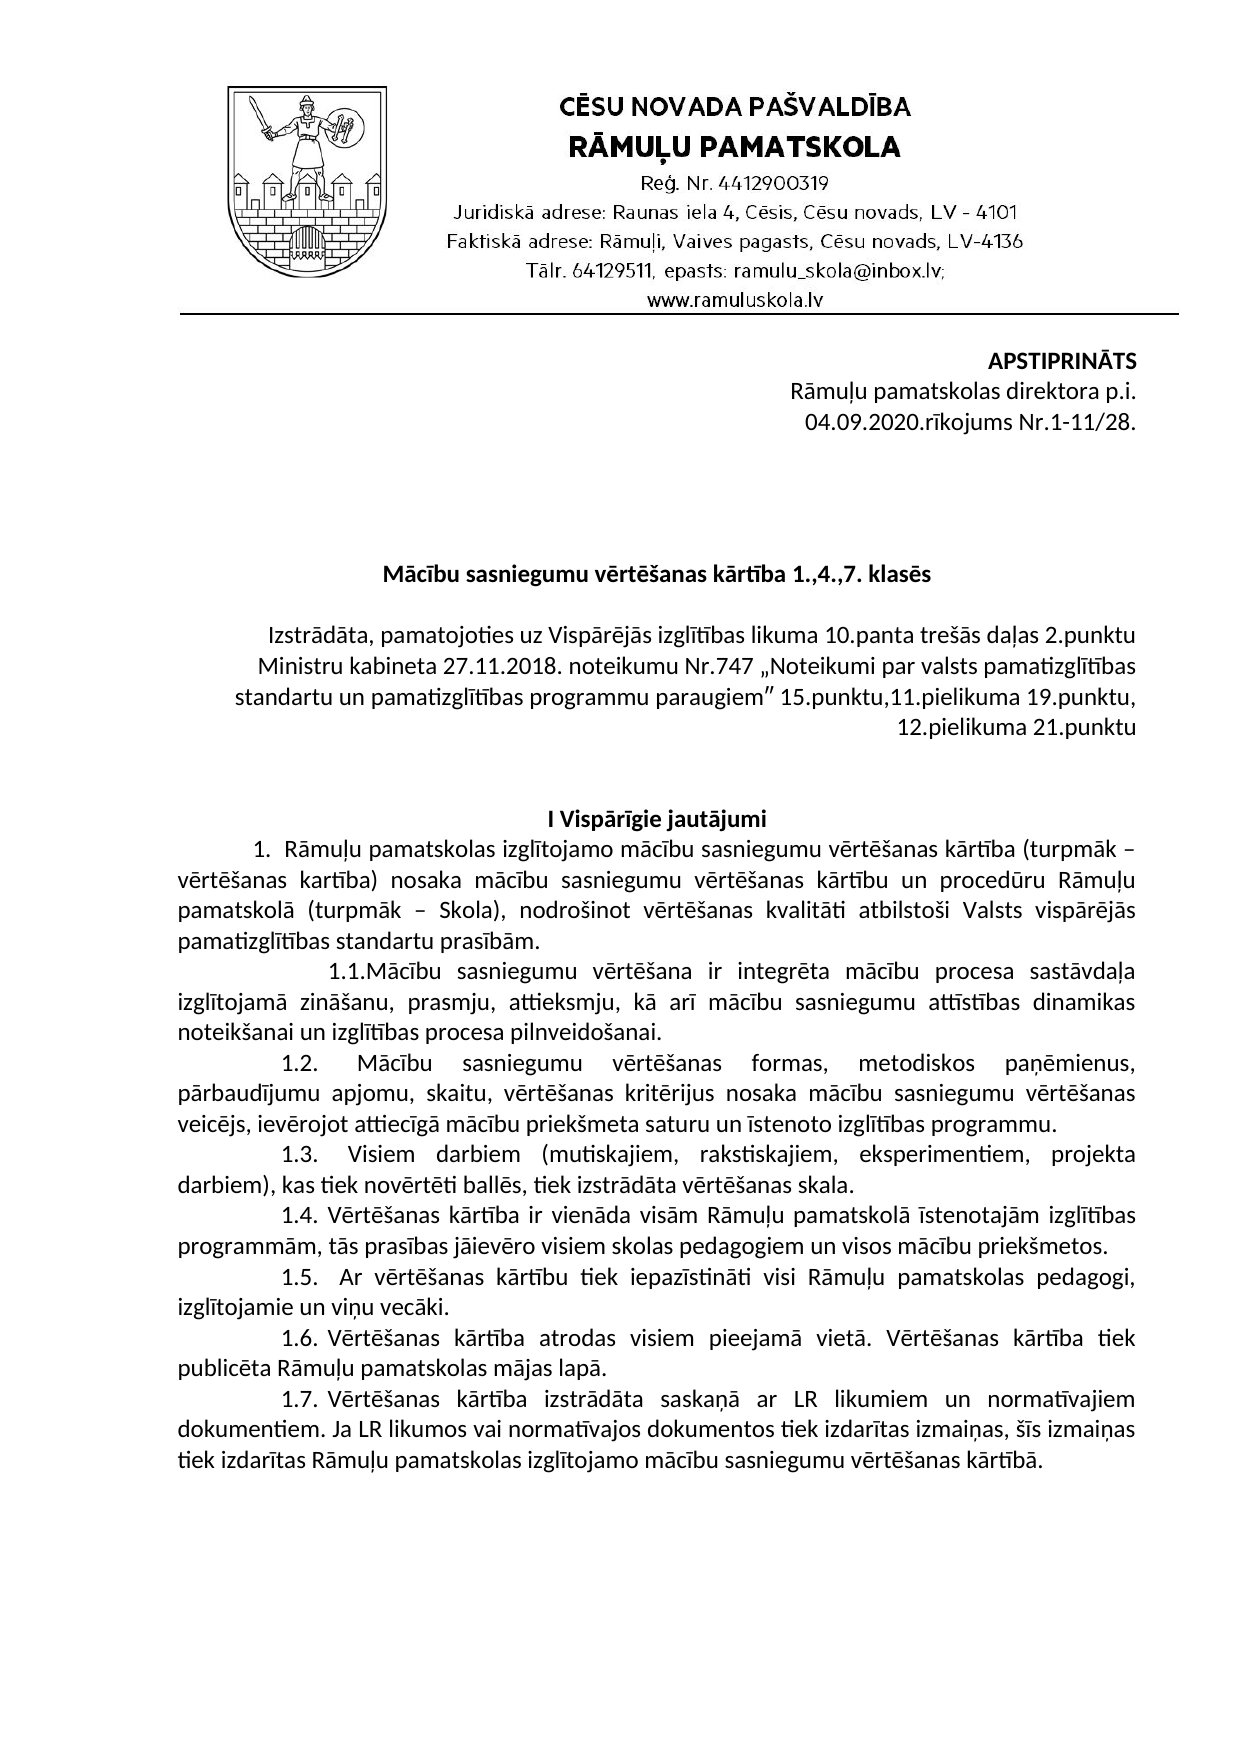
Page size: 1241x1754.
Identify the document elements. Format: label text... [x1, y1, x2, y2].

text Mācību sasniegumu vērtēšanas kārtība 1.,4.,7. klasēs [177, 559, 1137, 589]
text 1.7. Vērtēšanas kārtība izstrādāta saskaņā ar LR likumiem un normatīvajiem dokumentiem. Ja LR likumos vai normatīvajos dokumentos tiek izdarītas izmaiņas, šīs izmaiņas tiek izdarītas Rāmuļu pamatskolas izglītojamo mācību sasniegumu vērtēšanas kārtībā. [177, 1383, 1137, 1474]
text APSTIPRINĀTS [177, 345, 1137, 376]
text Izstrādāta, pamatojoties uz Vispārējās izglītības likuma 10.panta trešās daļas 2.punktu [177, 620, 1137, 650]
text Ministru kabineta 27.11.2018. noteikumu Nr.747 „Noteikumi par valsts pamatizglītības standartu un pamatizglītības programmu paraugiem″ 15.punktu,11.pielikuma 19.punktu, 12.pielikuma 21.punktu [177, 650, 1137, 742]
text Rāmuļu pamatskolas direktora p.i. [177, 376, 1137, 406]
text 1.2. Mācību sasniegumu vērtēšanas formas, metodiskos paņēmienus, pārbaudījumu apjomu, skaitu, vērtēšanas kritērijus nosaka mācību sasniegumu vērtēšanas veicējs, ievērojot attiecīgā mācību priekšmeta saturu un īstenoto izglītības programmu. [177, 1047, 1137, 1138]
text 1.5. Ar vērtēšanas kārtību tiek iepazīstināti visi Rāmuļu pamatskolas pedagogi, izglītojamie un viņu vecāki. [177, 1261, 1137, 1322]
text 04.09.2020.rīkojums Nr.1-11/28. [177, 406, 1137, 437]
text 1.1.Mācību sasniegumu vērtēšana ir integrēta mācību procesa sastāvdaļa izglītojamā zināšanu, prasmju, attieksmju, kā arī mācību sasniegumu attīstības dinamikas noteikšanai un izglītības procesa pilnveidošanai. [177, 955, 1137, 1047]
text 1.3. Visiem darbiem (mutiskajiem, rakstiskajiem, eksperimentiem, projekta darbiem), kas tiek novērtēti ballēs, tiek izstrādāta vērtēšanas skala. [177, 1138, 1137, 1199]
text I Vispārīgie jautājumi [177, 803, 1137, 833]
text 1. Rāmuļu pamatskolas izglītojamo mācību sasniegumu vērtēšanas kārtība (turpmāk – vērtēšanas kartība) nosaka mācību sasniegumu vērtēšanas kārtību un procedūru Rāmuļu pamatskolā (turpmāk – Skola), nodrošinot vērtēšanas kvalitāti atbilstoši Valsts vispārējās pamatizglītības standartu prasībām. [177, 833, 1137, 955]
picture [177, 73, 1181, 315]
text 1.4. Vērtēšanas kārtība ir vienāda visām Rāmuļu pamatskolā īstenotajām izglītības programmām, tās prasības jāievēro visiem skolas pedagogiem un visos mācību priekšmetos. [177, 1199, 1137, 1261]
text 1.6. Vērtēšanas kārtība atrodas visiem pieejamā vietā. Vērtēšanas kārtība tiek publicēta Rāmuļu pamatskolas mājas lapā. [177, 1322, 1137, 1383]
